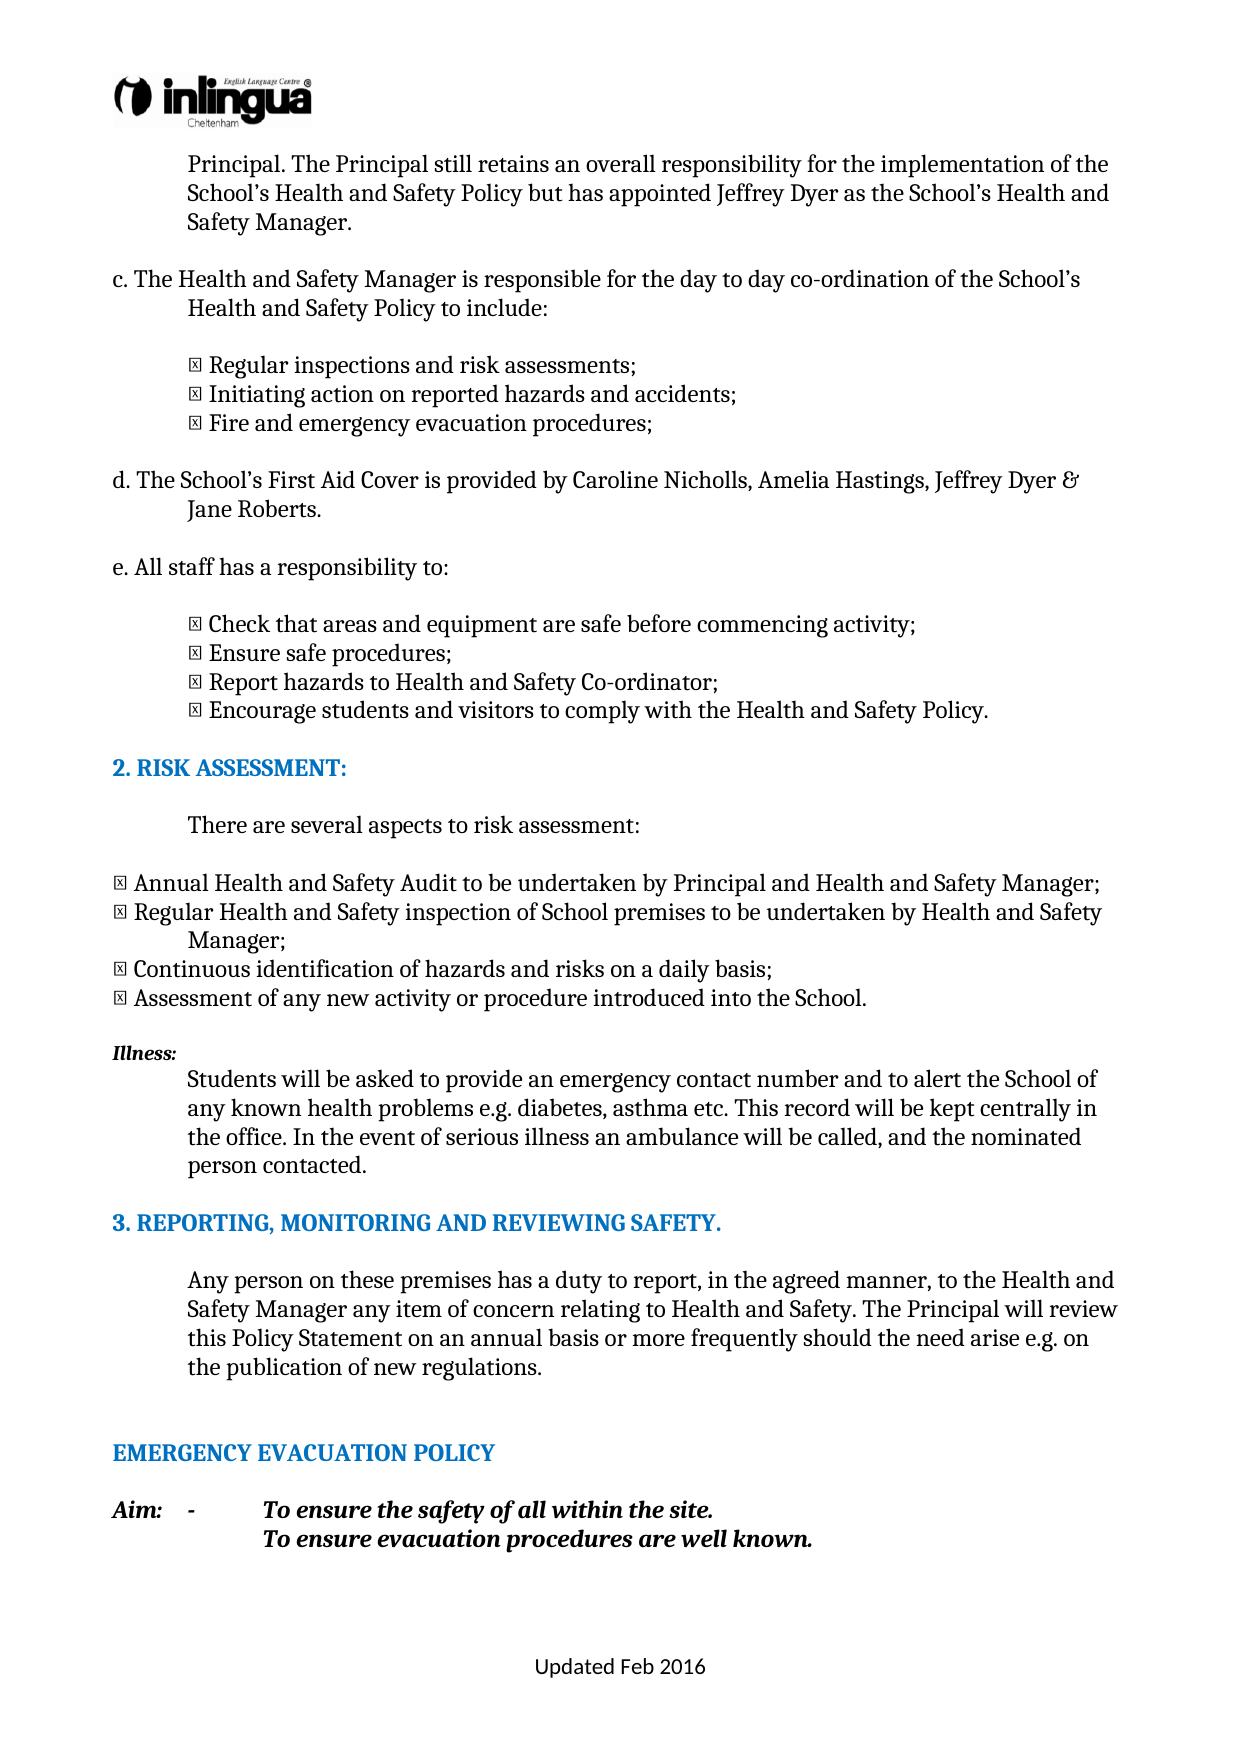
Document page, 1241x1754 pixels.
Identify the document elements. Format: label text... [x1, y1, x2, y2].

text To ensure evacuation procedures are well known. [112, 1525, 1128, 1554]
text  Continuous identification of hazards and risks on a daily basis; [112, 955, 1128, 984]
text  Regular inspections and risk assessments; [187, 351, 1128, 380]
text c. The Health and Safety Manager is responsible for the day to day co-ordination of the School’s Health and Safety Policy to include: [112, 265, 1128, 322]
text There are several aspects to risk assessment: [187, 811, 1128, 840]
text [112, 150, 1128, 236]
text Aim: - To ensure the safety of all within the site. [112, 1496, 1128, 1525]
text 3. REPORTING, MONITORING AND REVIEWING SAFETY. [112, 1209, 1128, 1238]
text  Assessment of any new activity or procedure introduced into the School. [112, 984, 1128, 1012]
text  Annual Health and Safety Audit to be undertaken by Principal and Health and Safety Manager; [112, 869, 1128, 897]
text  Fire and emergency evacuation procedures; [187, 409, 1128, 437]
text  Initiating action on reported hazards and accidents; [187, 380, 1128, 409]
text  Ensure safe procedures; [187, 639, 1128, 667]
text e. All staff has a responsibility to: [112, 552, 1128, 581]
text d. The School’s First Aid Cover is provided by Caroline Nicholls, Amelia Hastings, Jeffrey Dyer & Jane Roberts. [112, 466, 1128, 524]
text Students will be asked to provide an emergency contact number and to alert the School of any known health problems e.g. diabetes, asthma etc. This record will be kept centrally in the office. In the event of serious illness an ambulance will be called, and the nominated person contacted. [187, 1065, 1128, 1180]
text 2. RISK ASSESSMENT: [112, 754, 1128, 782]
text  Regular Health and Safety inspection of School premises to be undertaken by Health and Safety Manager; [112, 897, 1128, 955]
text Any person on these premises has a duty to report, in the agreed manner, to the Health and Safety Manager any item of concern relating to Health and Safety. The Principal will review this Policy Statement on an annual basis or more frequently should the need arise e.g. on the publication of new regulations. [187, 1266, 1128, 1381]
text  Check that areas and equipment are safe before commencing activity; [187, 610, 1128, 639]
text  Encourage students and visitors to comply with the Health and Safety Policy. [187, 696, 1128, 725]
text EMERGENCY EVACUATION POLICY [112, 1439, 1128, 1468]
text Illness: [112, 1041, 1128, 1065]
text  Report hazards to Health and Safety Co-ordinator; [187, 667, 1128, 696]
